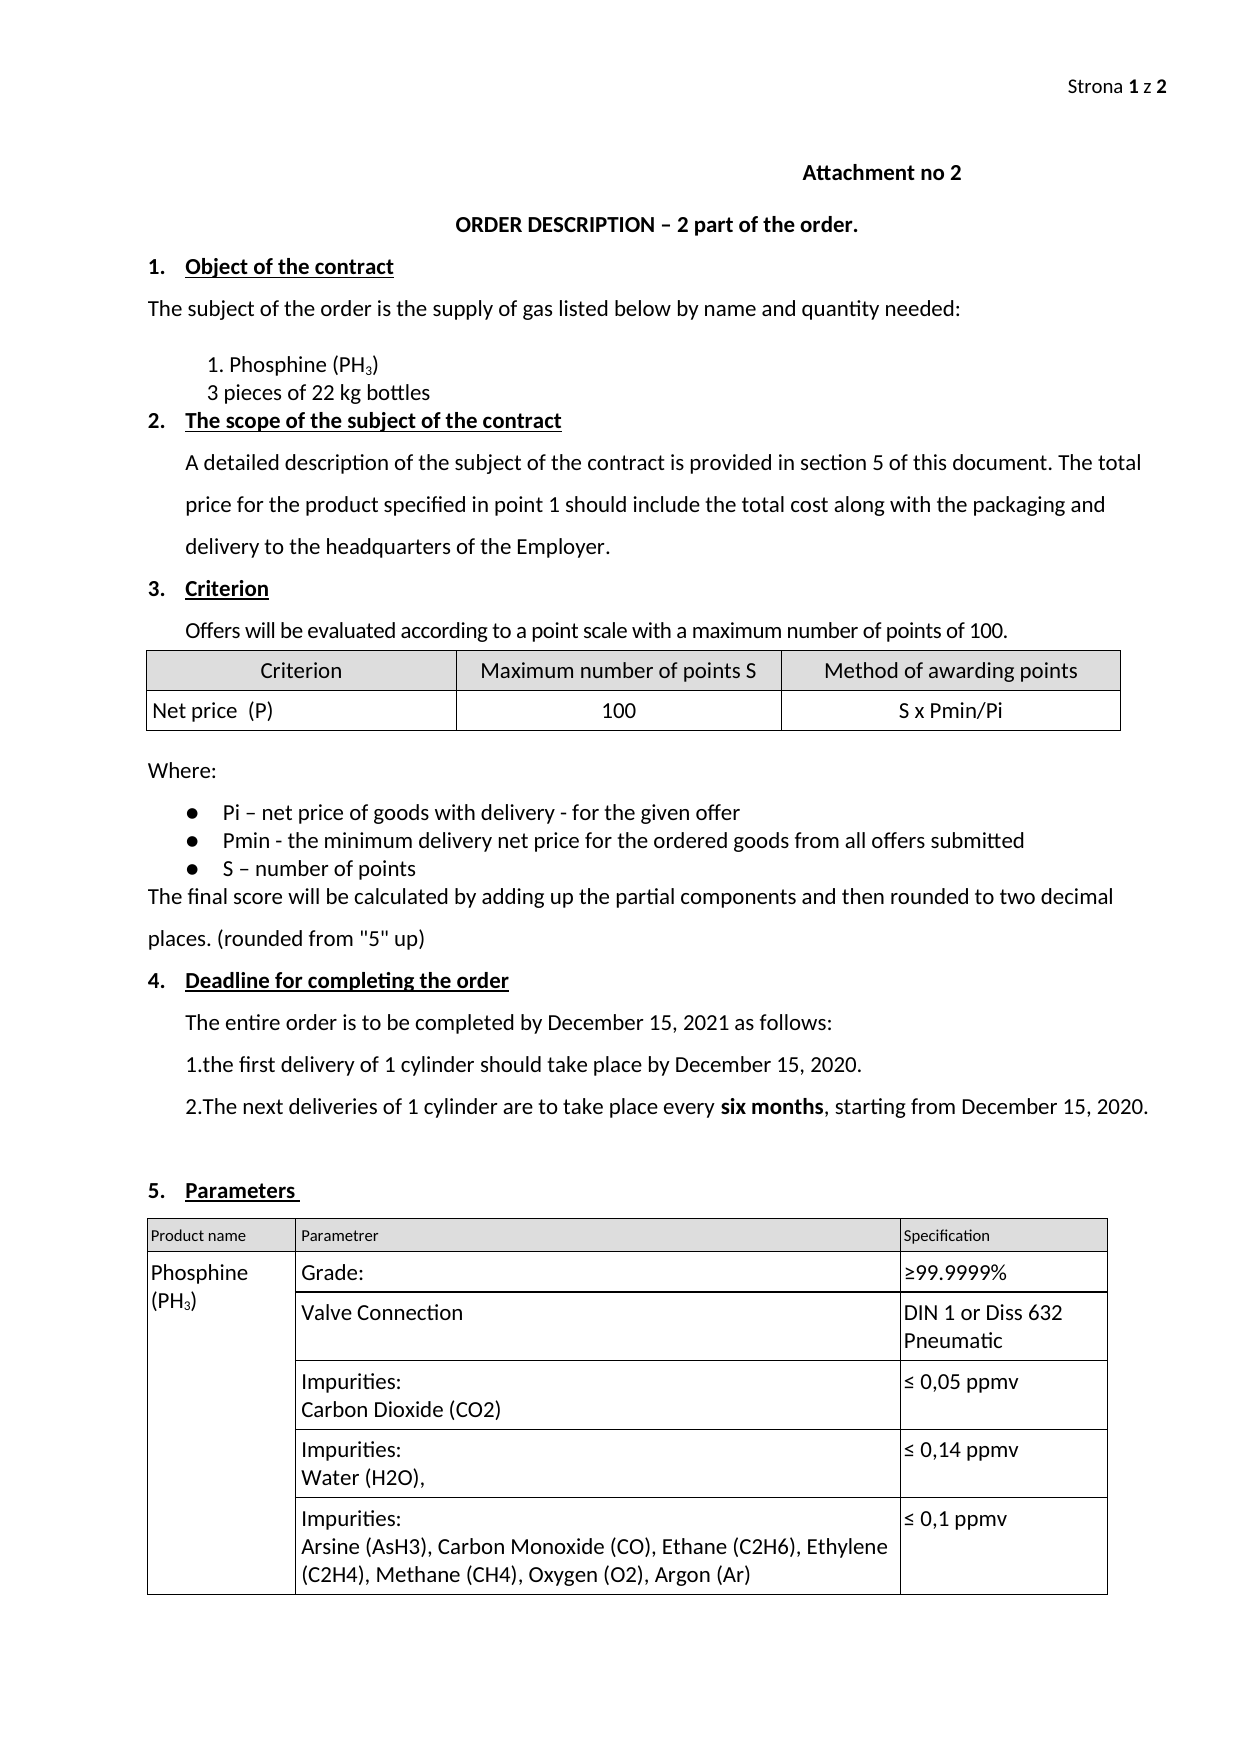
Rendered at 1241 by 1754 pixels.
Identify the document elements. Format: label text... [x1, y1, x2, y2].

table_cell Grade: [296, 1252, 900, 1291]
table_header Method of awarding points [782, 651, 1120, 690]
table_cell ≤ 0,05 ppmv [901, 1361, 1107, 1428]
text Where: [148, 700, 1167, 784]
list 1.the first delivery of 1 cylinder should take place by December 15, 2020. [185, 1050, 1167, 1078]
list The scope of the subject of the contract [148, 406, 1167, 434]
table_header Maximum number of points S [457, 651, 781, 690]
table_cell ≤ 0,1 ppmv [901, 1498, 1107, 1594]
text The entire order is to be completed by December 15, 2021 as follows: [148, 1008, 1167, 1036]
list Parameters [148, 1176, 1167, 1204]
list S – number of points [185, 854, 1167, 882]
text The final score will be calculated by adding up the partial components and then rounded to two decimal places. (rounded from "5" up) [148, 882, 1167, 952]
text 3 pieces of 22 kg bottles [207, 378, 1167, 406]
table_cell S x Pmin/Pi [782, 691, 1120, 730]
table_header Specification [901, 1219, 1107, 1251]
text A detailed description of the subject of the contract is provided in section 5 of this document. The total price for the product specified in point 1 should include the total cost along with the packaging and delivery to the headquarters of the Employer. [185, 448, 1167, 560]
list Object of the contract [148, 252, 1167, 280]
table_header Criterion [147, 651, 456, 690]
table_cell Valve Connection [296, 1293, 900, 1360]
text 1. Phosphine (PH3) [207, 350, 1167, 378]
table_cell Phosphine (PH3) [148, 1252, 295, 1594]
list 2.The next deliveries of 1 cylinder are to take place every six months, starting from December 15, 2020. [185, 1092, 1167, 1120]
list Pi – net price of goods with delivery - for the given offer [185, 798, 1167, 826]
table_cell Net price (P) [147, 691, 456, 730]
table_cell Impurities: Arsine (AsH3), Carbon Monoxide (CO), Ethane (C2H6), Ethylene (C2H4), Methane (CH4), Oxygen (O2), Argon (Ar) [296, 1498, 900, 1594]
list Offers will be evaluated according to a point scale with a maximum number of points of 100. [185, 616, 1167, 644]
table_cell DIN 1 or Diss 632 Pneumatic [901, 1293, 1107, 1360]
table_cell ≤ 0,14 ppmv [901, 1430, 1107, 1497]
list Criterion [148, 574, 1167, 602]
list Deadline for completing the order [148, 966, 1167, 994]
table_cell Impurities: Water (H2O), [296, 1430, 900, 1497]
table_header Product name [148, 1219, 295, 1251]
list Pmin - the minimum delivery net price for the ordered goods from all offers submitted [185, 826, 1167, 854]
table_cell Impurities: Carbon Dioxide (CO2) [296, 1361, 900, 1428]
text Attachment no 2 [523, 158, 1167, 186]
table_cell 100 [457, 691, 781, 730]
text ORDER DESCRIPTION – 2 part of the order. [148, 210, 1167, 238]
table_header Parametrer [296, 1219, 900, 1251]
table_cell ≥99.9999% [901, 1252, 1107, 1291]
text The subject of the order is the supply of gas listed below by name and quantity needed: [148, 294, 1167, 322]
